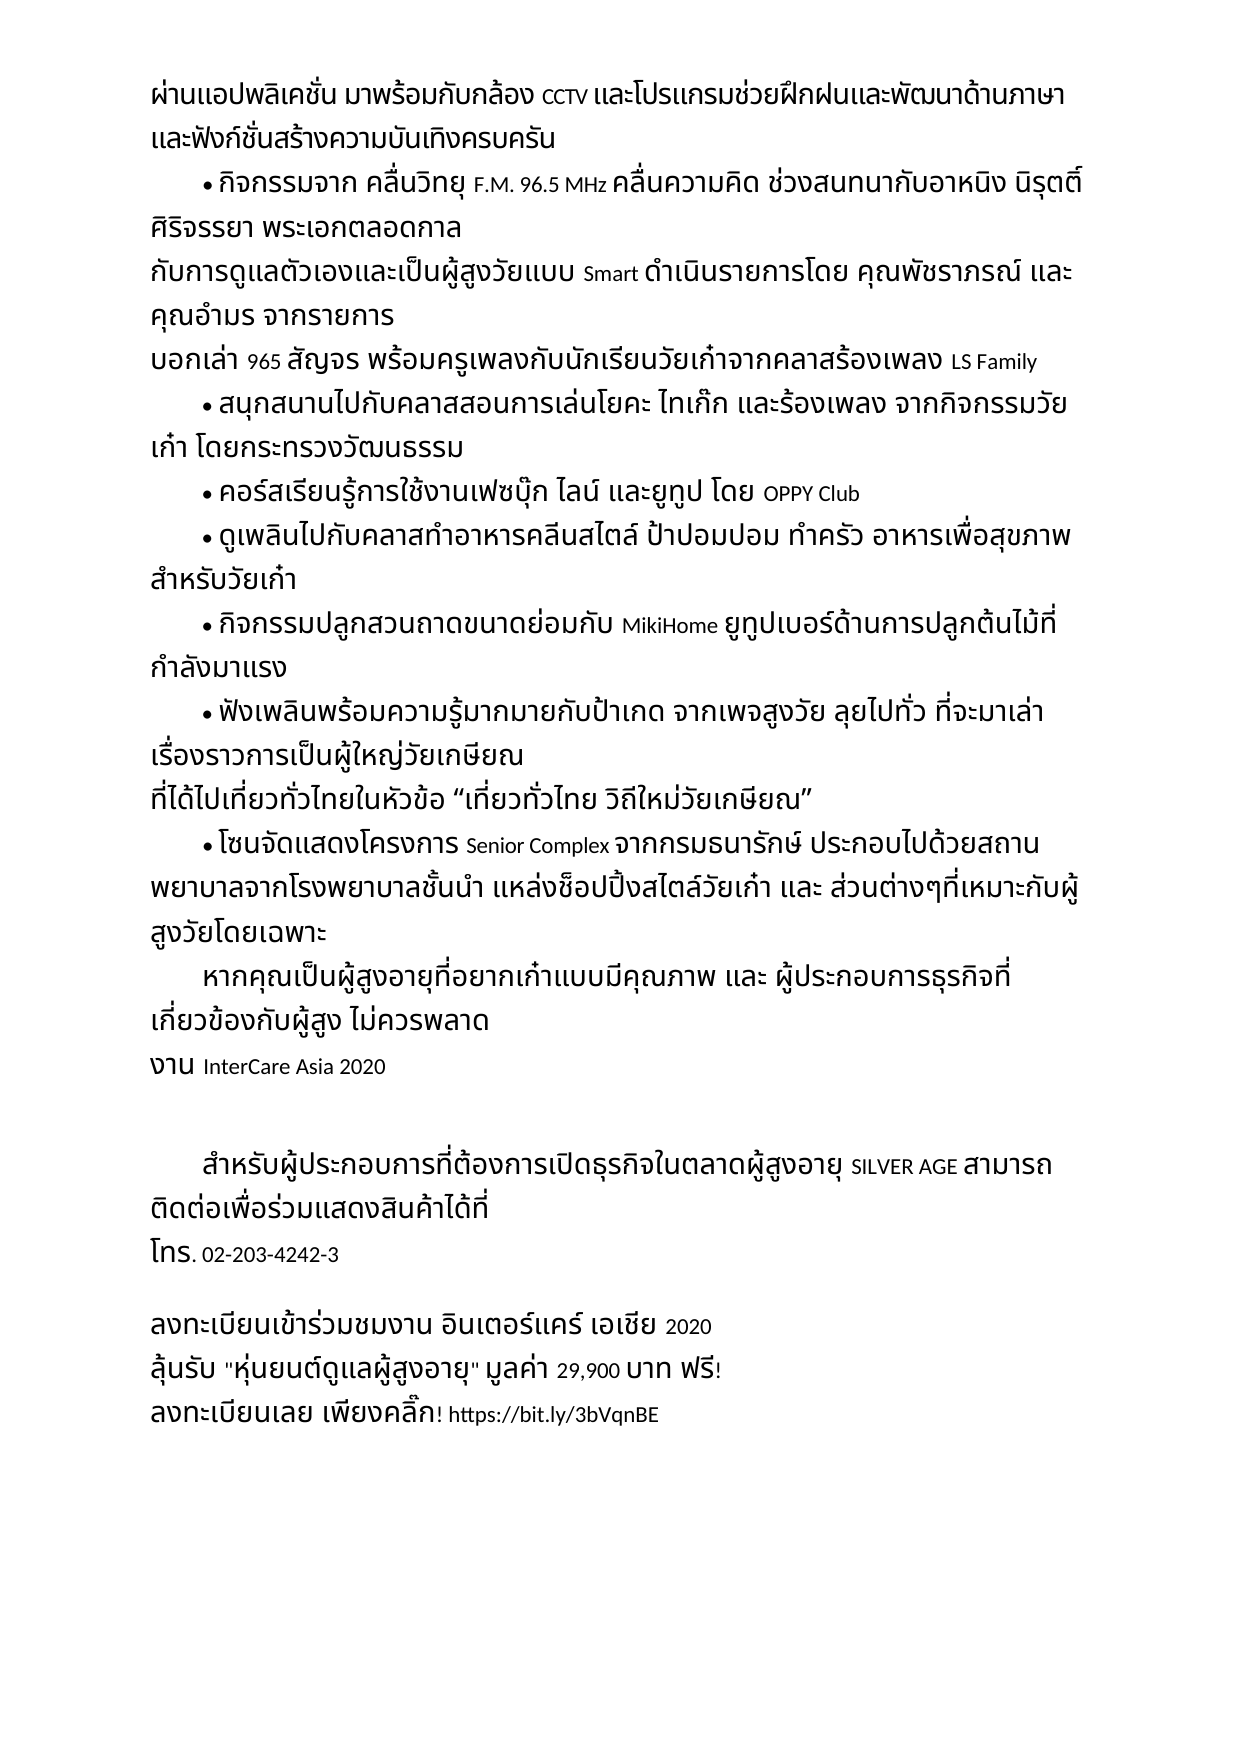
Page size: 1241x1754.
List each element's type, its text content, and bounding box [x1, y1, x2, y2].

text • กิจกรรมปลูกสวนถาดขนาดย่อมกับ MikiHome ยูทูปเบอร์ด้านการปลูกต้นไม้ที่กำลังมาแรง [150, 603, 1090, 691]
text ลุ้นรับ "หุ่นยนต์ดูแลผู้สูงอายุ" มูลค่า 29,900 บาท ฟรี! [150, 1348, 1090, 1392]
text ลงทะเบียนเข้าร่วมชมงาน อินเตอร์แคร์ เอเชีย 2020 [150, 1303, 1090, 1348]
text สำหรับผู้ประกอบการที่ต้องการเปิดธุรกิจในตลาดผู้สูงอายุ SILVER AGE สามารถติดต่อเพื่อร่วมแสดงสินค้าได้ที่ โทร. 02-203-4242-3 [150, 1143, 1090, 1276]
text • โซนจัดแสดงโครงการ Senior Complex จากกรมธนารักษ์ ประกอบไปด้วยสถานพยาบาลจากโรงพยาบาลชั้นนำ แหล่งช็อปปิ้งสไตล์วัยเก๋า และ ส่วนต่างๆที่เหมาะกับผู้สูงวัยโดยเฉพาะ [150, 823, 1090, 955]
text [150, 74, 1090, 162]
text • คอร์สเรียนรู้การใช้งานเฟซบุ๊ก ไลน์ และยูทูป โดย OPPY Club [150, 470, 1090, 514]
text • ฟังเพลินพร้อมความรู้มากมายกับป้าเกด จากเพจสูงวัย ลุยไปทั่ว ที่จะมาเล่าเรื่องราวการเป็นผู้ใหญ่วัยเกษียณ ที่ได้ไปเที่ยวทั่วไทยในหัวข้อ “เที่ยวทั่วไทย วิถีใหม่วัยเกษียณ” [150, 691, 1090, 823]
text หากคุณเป็นผู้สูงอายุที่อยากเก๋าแบบมีคุณภาพ และ ผู้ประกอบการธุรกิจที่เกี่ยวข้องกับผู้สูง ไม่ควรพลาด งาน InterCare Asia 2020 [150, 955, 1090, 1087]
text • กิจกรรมจาก คลื่นวิทยุ F.M. 96.5 MHz คลื่นความคิด ช่วงสนทนากับอาหนิง นิรุตติ์ ศิริจรรยา พระเอกตลอดกาล กับการดูแลตัวเองและเป็นผู้สูงวัยแบบ Smart ดำเนินรายการโดย คุณพัชราภรณ์ และ คุณอำมร จากรายการ บอกเล่า 965 สัญจร พร้อมครูเพลงกับนักเรียนวัยเก๋าจากคลาสร้องเพลง LS Family [150, 162, 1090, 382]
text • สนุกสนานไปกับคลาสสอนการเล่นโยคะ ไทเก๊ก และร้องเพลง จากกิจกรรมวัยเก๋า โดยกระทรวงวัฒนธรรม [150, 382, 1090, 470]
text • ดูเพลินไปกับคลาสทำอาหารคลีนสไตล์ ป้าปอมปอม ทำครัว อาหารเพื่อสุขภาพสำหรับวัยเก๋า [150, 514, 1090, 603]
text ลงทะเบียนเลย เพียงคลิ๊ก! https://bit.ly/3bVqnBE [150, 1392, 1090, 1436]
